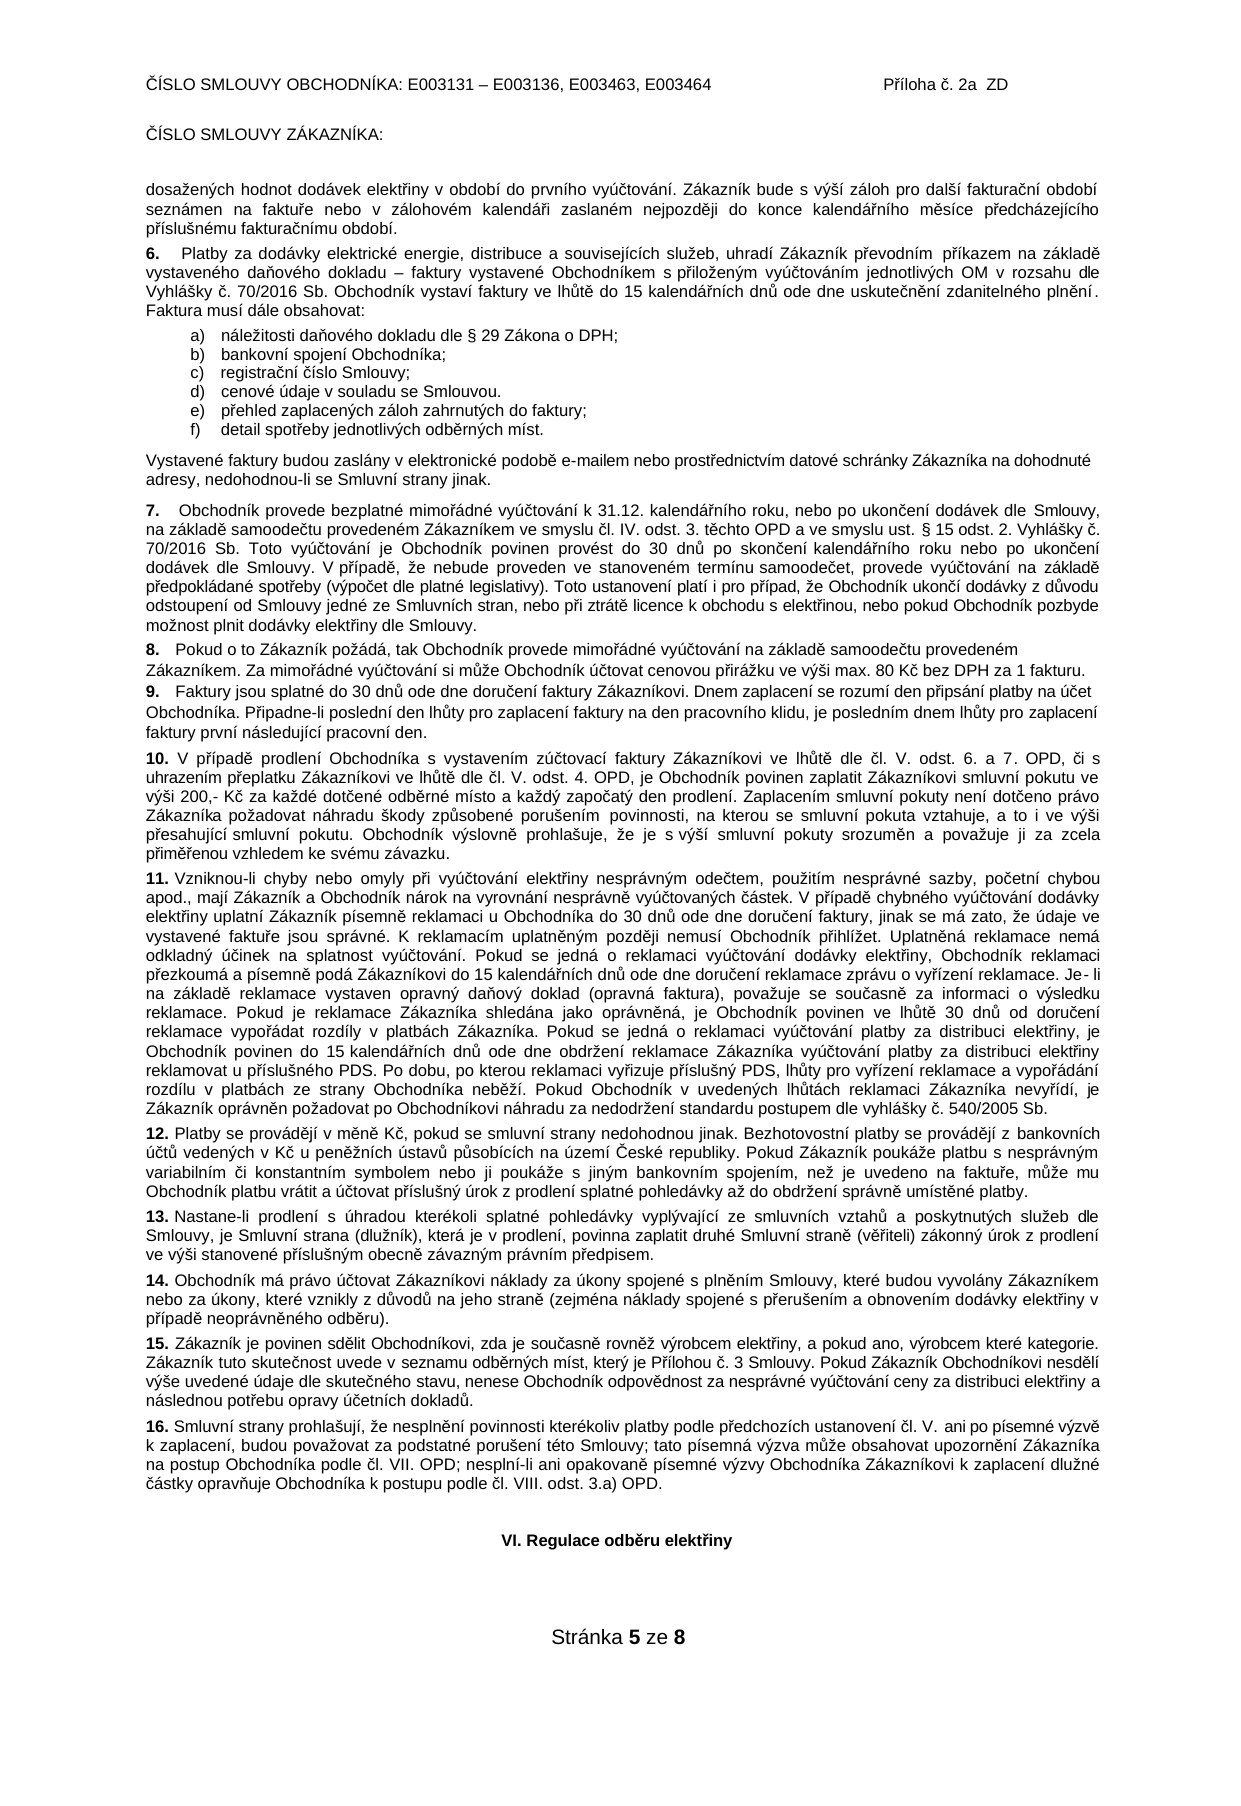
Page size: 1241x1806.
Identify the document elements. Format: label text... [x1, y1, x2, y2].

text 8. Pokud o to Zákazník požádá, tak Obchodník provede mimořádné vyúčtování na základě samoodečtu provedeném Zákazníkem. Za mimořádné vyúčtování si může Obchodník účtovat cenovou přirážku ve výši max. 80 Kč bez DPH za 1 fakturu. 9. Faktury jsou splatné do 30 dnů ode dne doručení faktury Zákazníkovi. Dnem zaplacení se rozumí den připsání platby na účet Obchodníka. Připadne-li poslední den lhůty pro zaplacení faktury na den pracovního klidu, je posledním dnem lhůty pro zaplacení faktury první následující pracovní den. [146, 639, 1101, 743]
text f) detail spotřeby jednotlivých odběrných míst. [190, 420, 1188, 439]
text ČÍSLO SMLOUVY ZÁKAZNÍKA: [146, 125, 1188, 144]
text 13. Nastane-li prodlení s úhradou kterékoli splatné pohledávky vyplývající ze smluvních vztahů a poskytnutých služeb dle Smlouvy, je Smluvní strana (dlužník), která je v prodlení, povinna zaplatit druhé Smluvní straně (věřiteli) zákonný úrok z prodlení ve výši stanovené příslušným obecně závazným právním předpisem. [146, 1207, 1100, 1265]
text c) registrační číslo Smlouvy; [190, 364, 1188, 383]
text Stránka 5 ze 8 [551, 1626, 1188, 1649]
text 10. V případě prodlení Obchodníka s vystavením zúčtovací faktury Zákazníkovi ve lhůtě dle čl. V. odst. 6. a 7. OPD, či s uhrazením přeplatku Zákazníkovi ve lhůtě dle čl. V. odst. 4. OPD, je Obchodník povinen zaplatit Zákazníkovi smluvní pokutu ve výši 200,- Kč za každé dotčené odběrné místo a každý započatý den prodlení. Zaplacením smluvní pokuty není dotčeno právo Zákazníka požadovat náhradu škody způsobené porušením povinnosti, na kterou se smluvní pokuta vztahuje, a to i ve výši přesahující smluvní pokutu. Obchodník výslovně prohlašuje, že je s výší smluvní pokuty srozuměn a považuje ji za zcela přiměřenou vzhledem ke svému závazku. [146, 749, 1101, 863]
text 6. Platby za dodávky elektrické energie, distribuce a souvisejících služeb, uhradí Zákazník převodním příkazem na základě vystaveného daňového dokladu – faktury vystavené Obchodníkem s přiloženým vyúčtováním jednotlivých OM v rozsahu dle Vyhlášky č. 70/2016 Sb. Obchodník vystaví faktury ve lhůtě do 15 kalendářních dnů ode dne uskutečnění zdanitelného plnění. Faktura musí dále obsahovat: [146, 244, 1100, 320]
text e) přehled zaplacených záloh zahrnutých do faktury; [190, 401, 1188, 420]
text 7. Obchodník provede bezplatné mimořádné vyúčtování k 31.12. kalendářního roku, nebo po ukončení dodávek dle Smlouvy, na základě samoodečtu provedeném Zákazníkem ve smyslu čl. IV. odst. 3. těchto OPD a ve smyslu ust. § 15 odst. 2. Vyhlášky č. 70/2016 Sb. Toto vyúčtování je Obchodník povinen provést do 30 dnů po skončení kalendářního roku nebo po ukončení dodávek dle Smlouvy. V případě, že nebude proveden ve stanoveném termínu samoodečet, provede vyúčtování na základě předpokládané spotřeby (výpočet dle platné legislativy). Toto ustanovení platí i pro případ, že Obchodník ukončí dodávky z důvodu odstoupení od Smlouvy jedné ze Smluvních stran, nebo při ztrátě licence k obchodu s elektřinou, nebo pokud Obchodník pozbyde možnost plnit dodávky elektřiny dle Smlouvy. [146, 501, 1100, 635]
text 14. Obchodník má právo účtovat Zákazníkovi náklady za úkony spojené s plněním Smlouvy, které budou vyvolány Zákazníkem nebo za úkony, které vznikly z důvodů na jeho straně (zejména náklady spojené s přerušením a obnovením dodávky elektřiny v případě neoprávněného odběru). [146, 1271, 1100, 1328]
text 16. Smluvní strany prohlašují, že nesplnění povinnosti kterékoliv platby podle předchozích ustanovení čl. V. ani po písemné výzvě k zaplacení, budou považovat za podstatné porušení této Smlouvy; tato písemná výzva může obsahovat upozornění Zákazníka na postup Obchodníka podle čl. VII. OPD; nesplní-li ani opakovaně písemné výzvy Obchodníka Zákazníkovi k zaplacení dlužné částky opravňuje Obchodníka k postupu podle čl. VIII. odst. 3.a) OPD. [146, 1417, 1100, 1493]
text ČÍSLO SMLOUVY OBCHODNÍKA: E003131 – E003136, E003463, E003464 Příloha č. 2a ZD [146, 75, 1188, 94]
text a) náležitosti daňového dokladu dle § 29 Zákona o DPH; b) bankovní spojení Obchodníka; [190, 326, 1101, 364]
text 12. Platby se provádějí v měně Kč, pokud se smluvní strany nedohodnou jinak. Bezhotovostní platby se provádějí z bankovních účtů vedených v Kč u peněžních ústavů působících na území České republiky. Pokud Zákazník poukáže platbu s nesprávným variabilním či konstantním symbolem nebo ji poukáže s jiným bankovním spojením, než je uvedeno na faktuře, může mu Obchodník platbu vrátit a účtovat příslušný úrok z prodlení splatné pohledávky až do obdržení správně umístěné platby. [146, 1124, 1100, 1201]
text 11. Vzniknou-li chyby nebo omyly při vyúčtování elektřiny nesprávným odečtem, použitím nesprávné sazby, početní chybou apod., mají Zákazník a Obchodník nárok na vyrovnání nesprávně vyúčtovaných částek. V případě chybného vyúčtování dodávky elektřiny uplatní Zákazník písemně reklamaci u Obchodníka do 30 dnů ode dne doručení faktury, jinak se má zato, že údaje ve vystavené faktuře jsou správné. K reklamacím uplatněným později nemusí Obchodník přihlížet. Uplatněná reklamace nemá odkladný účinek na splatnost vyúčtování. Pokud se jedná o reklamaci vyúčtování dodávky elektřiny, Obchodník reklamaci přezkoumá a písemně podá Zákazníkovi do 15 kalendářních dnů ode dne doručení reklamace zprávu o vyřízení reklamace. Je- li na základě reklamace vystaven opravný daňový doklad (opravná faktura), považuje se současně za informaci o výsledku reklamace. Pokud je reklamace Zákazníka shledána jako oprávněná, je Obchodník povinen ve lhůtě 30 dnů od doručení reklamace vypořádat rozdíly v platbách Zákazníka. Pokud se jedná o reklamaci vyúčtování platby za distribuci elektřiny, je Obchodník povinen do 15 kalendářních dnů ode dne obdržení reklamace Zákazníka vyúčtování platby za distribuci elektřiny reklamovat u příslušného PDS. Po dobu, po kterou reklamaci vyřizuje příslušný PDS, lhůty pro vyřízení reklamace a vypořádání rozdílu v platbách ze strany Obchodníka neběží. Pokud Obchodník v uvedených lhůtách reklamaci Zákazníka nevyřídí, je Zákazník oprávněn požadovat po Obchodníkovi náhradu za nedodržení standardu postupem dle vyhlášky č. 540/2005 Sb. [146, 869, 1101, 1118]
text dosažených hodnot dodávek elektřiny v období do prvního vyúčtování. Zákazník bude s výší záloh pro další fakturační období seznámen na faktuře nebo v zálohovém kalendáři zaslaném nejpozději do konce kalendářního měsíce předcházejícího příslušnému fakturačnímu období. [146, 180, 1099, 238]
text VI. Regulace odběru elektřiny [501, 1531, 1188, 1550]
text Vystavené faktury budou zaslány v elektronické podobě e-mailem nebo prostřednictvím datové schránky Zákazníka na dohodnuté adresy, nedohodnou-li se Smluvní strany jinak. [146, 451, 1101, 489]
text d) cenové údaje v souladu se Smlouvou. [190, 383, 1188, 401]
text 15. Zákazník je povinen sdělit Obchodníkovi, zda je současně rovněž výrobcem elektřiny, a pokud ano, výrobcem které kategorie. Zákazník tuto skutečnost uvede v seznamu odběrných míst, který je Přílohou č. 3 Smlouvy. Pokud Zákazník Obchodníkovi nesdělí výše uvedené údaje dle skutečného stavu, nenese Obchodník odpovědnost za nesprávné vyúčtování ceny za distribuci elektřiny a následnou potřebu opravy účetních dokladů. [146, 1334, 1100, 1411]
